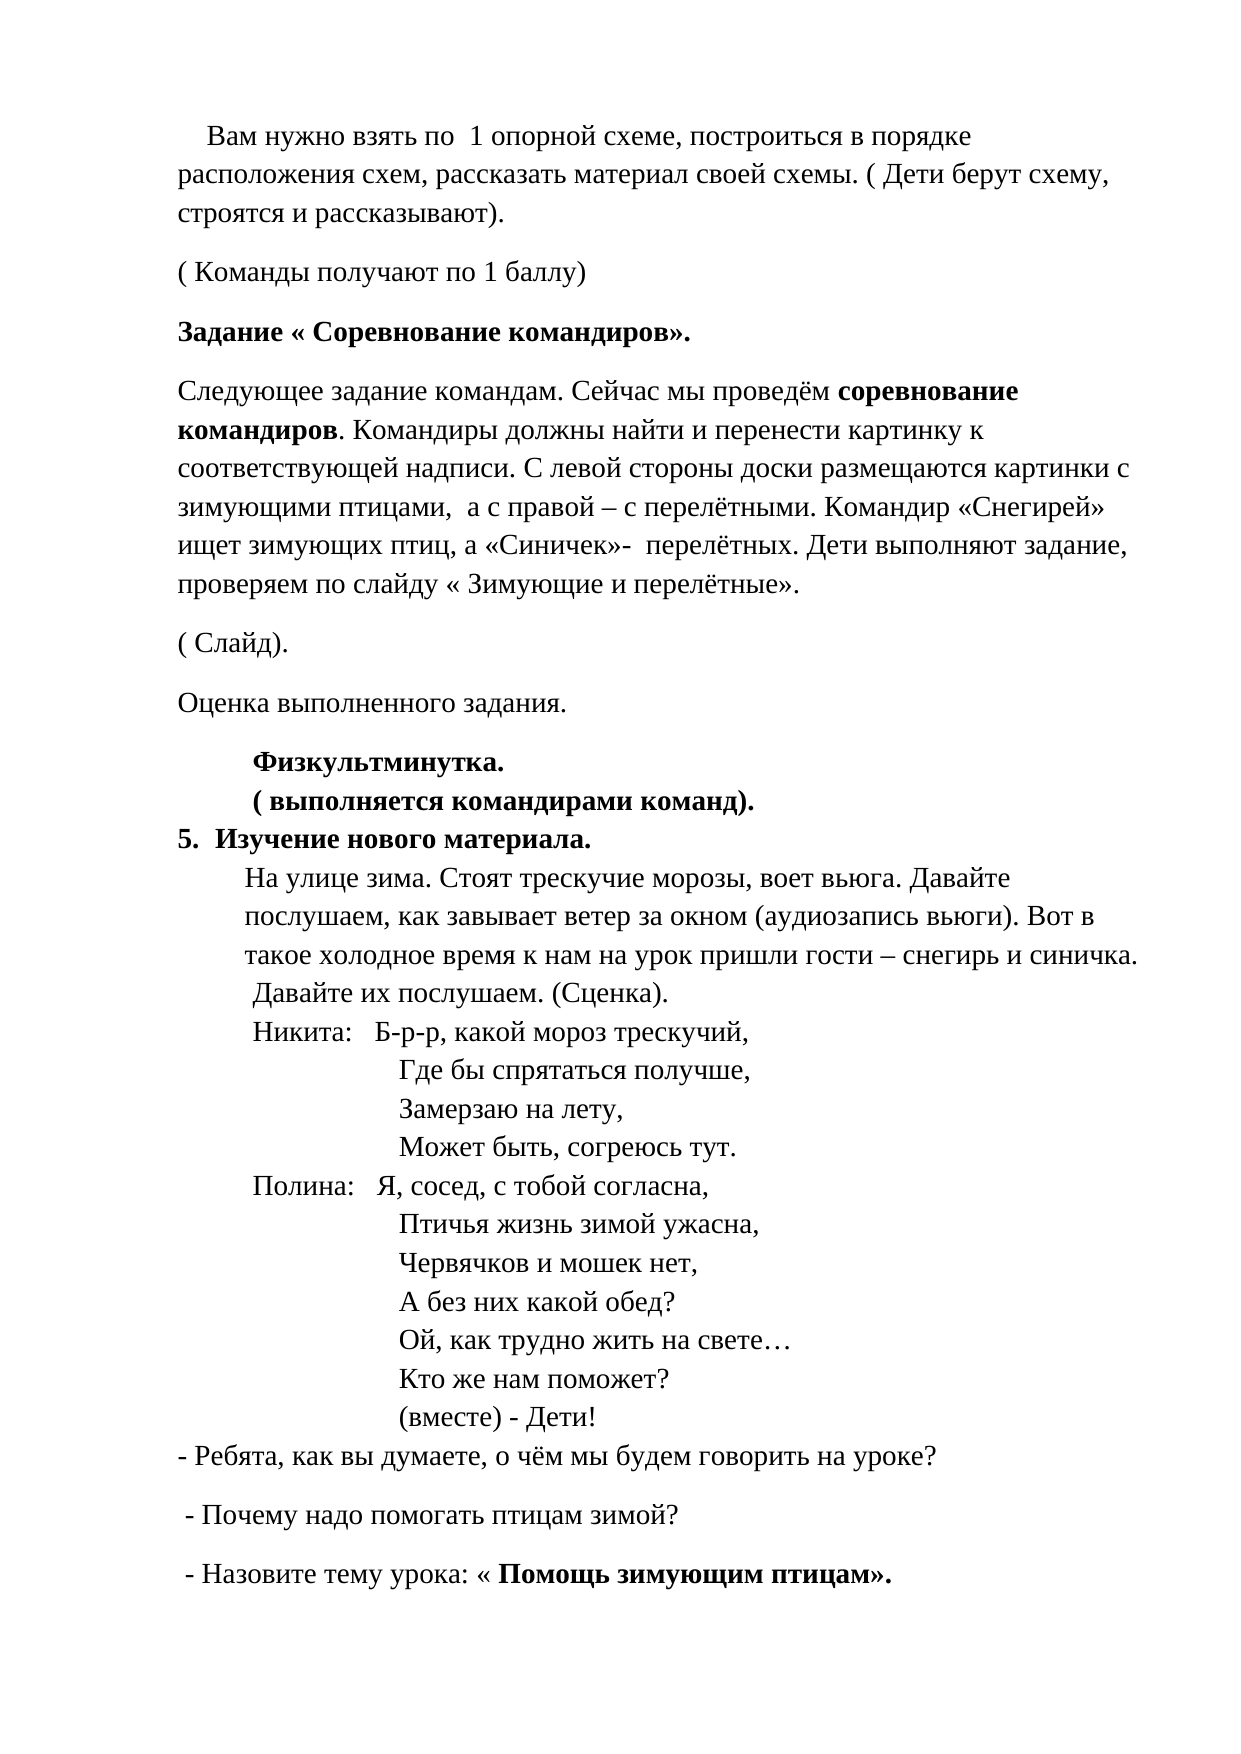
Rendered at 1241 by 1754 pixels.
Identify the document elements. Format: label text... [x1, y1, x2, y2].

text (вместе) - Дети! [326, 1399, 1152, 1433]
text Ой, как трудно жить на свете… [252, 1322, 1152, 1356]
text Может быть, согреюсь тут. [252, 1129, 1152, 1163]
text Оценка выполненного задания. [177, 685, 1152, 718]
text Следующее задание командам. Сейчас мы проведём соревнование командиров. Командиры должны найти и перенести картинку к соответствующей надписи. С левой стороны доски размещаются картинки с зимующими птицами, а с правой – с перелётными. Командир «Снегирей» ищет зимующих птиц, а «Синичек»- перелётных. Дети выполняют задание, проверяем по слайду « Зимующие и перелётные». [177, 373, 1152, 599]
text Полина: Я, сосед, с тобой согласна, [252, 1168, 1152, 1202]
text Никита: Б-р-р, какой мороз трескучий, [252, 1014, 1152, 1047]
text На улице зима. Стоят трескучие морозы, воет вьюга. Давайте послушаем, как завывает ветер за окном (аудиозапись вьюги). Вот в такое холодное время к нам на урок пришли гости – снегирь и синичка. [244, 860, 1152, 970]
text А без них какой обед? [252, 1284, 1152, 1317]
text ( выполняется командирами команд). [252, 783, 1152, 816]
text Кто же нам поможет? [252, 1361, 1152, 1394]
text Замерзаю на лету, [252, 1091, 1152, 1124]
text Где бы спрятаться получше, [252, 1052, 1152, 1086]
text Птичья жизнь зимой ужасна, [252, 1207, 1152, 1240]
text Давайте их послушаем. (Сценка). [252, 975, 1152, 1009]
text Физкультминутка. [252, 744, 1152, 778]
text - Назовите тему урока: « Помощь зимующим птицам». [177, 1557, 1152, 1590]
text - Ребята, как вы думаете, о чём мы будем говорить на уроке? [177, 1438, 1152, 1471]
text ( Команды получают по 1 баллу) [177, 254, 1152, 288]
text - Почему надо помогать птицам зимой? [177, 1497, 1152, 1531]
text Червячков и мошек нет, [252, 1245, 1152, 1279]
text Задание « Соревнование командиров». [177, 314, 1152, 347]
text ( Слайд). [177, 625, 1152, 659]
list Изучение нового материала. [177, 821, 1152, 855]
text Вам нужно взять по 1 опорной схеме, построиться в порядке расположения схем, рассказать материал своей схемы. ( Дети берут схему, строятся и рассказывают). [177, 118, 1152, 229]
